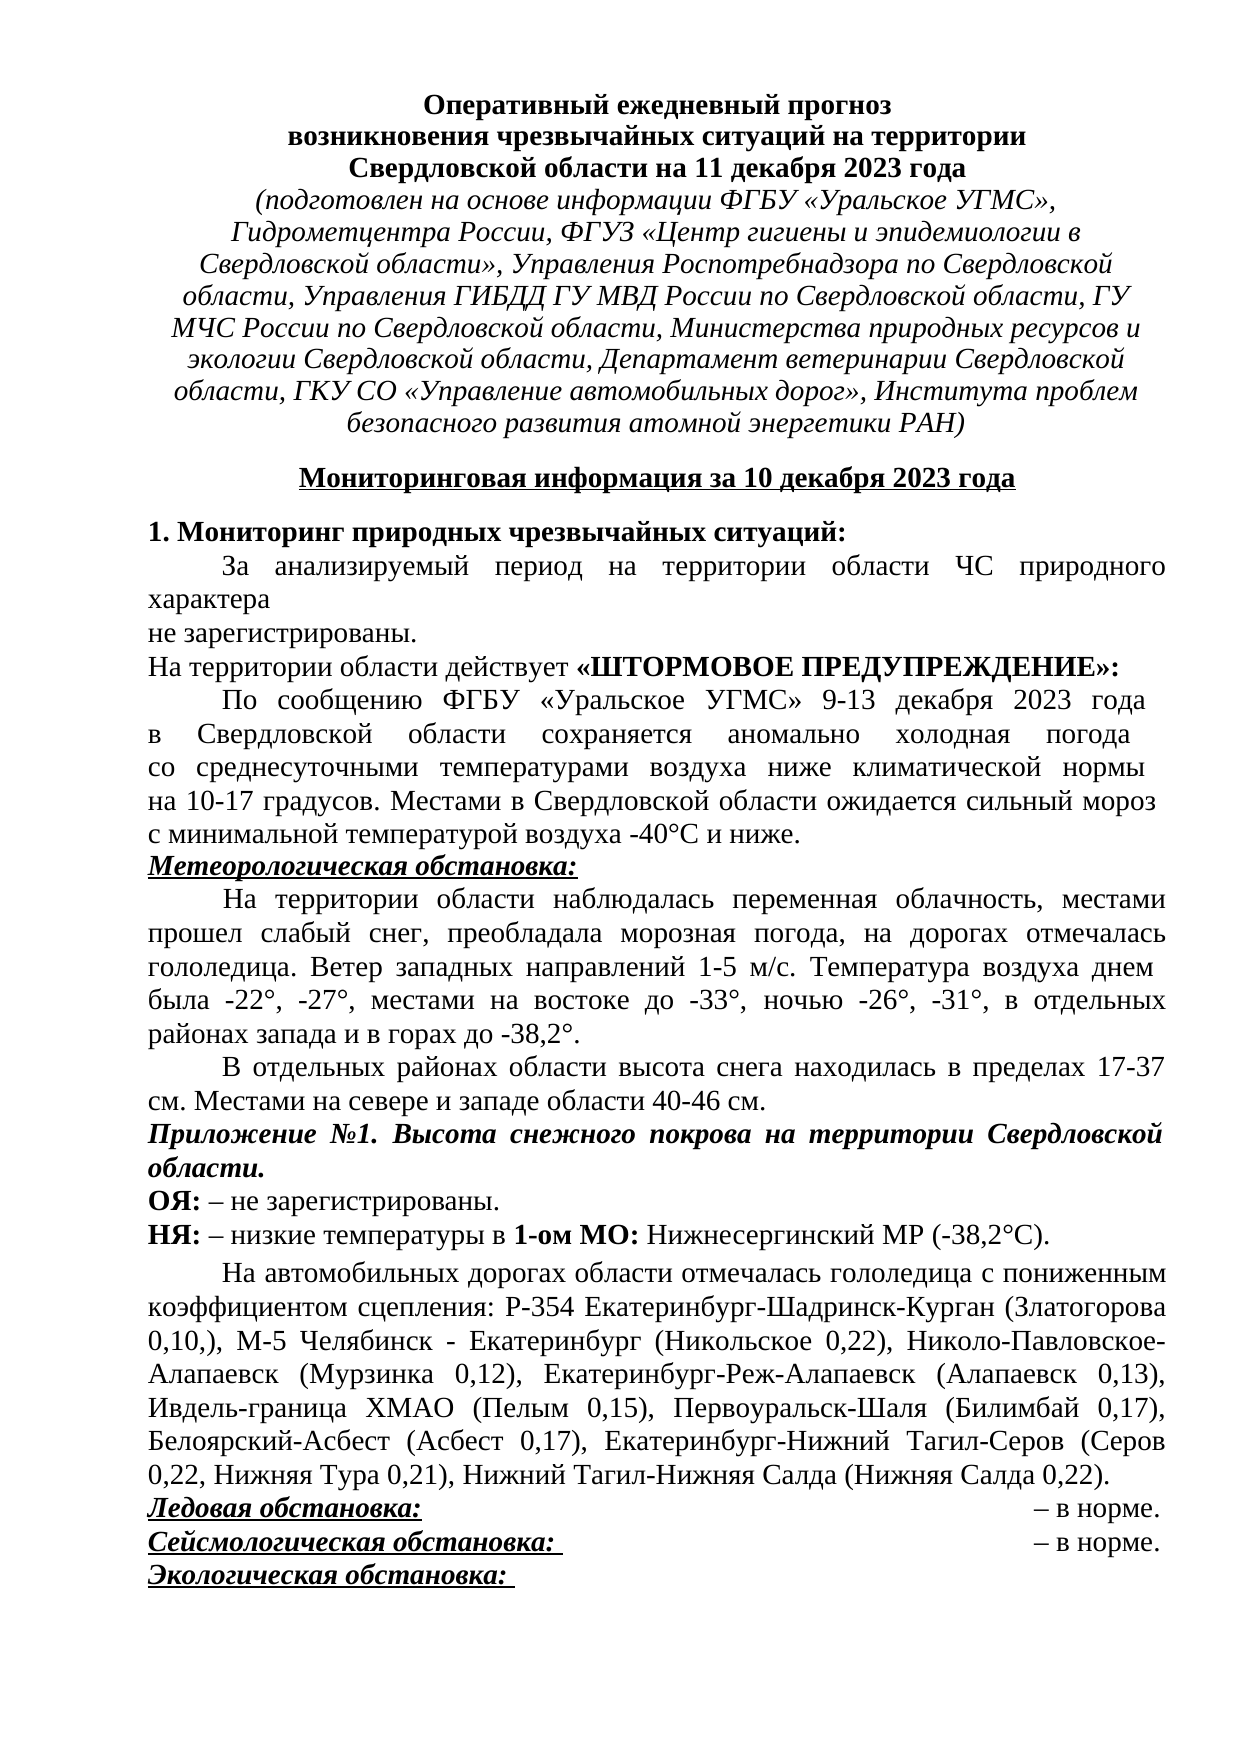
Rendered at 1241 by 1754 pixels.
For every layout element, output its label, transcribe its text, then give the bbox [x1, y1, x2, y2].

text (подготовлен на основе информации ФГБУ «Уральское УГМС», Гидрометцентра России, ФГУЗ «Центр гигиены и эпидемиологии в Свердловской области», Управления Роспотребнадзора по Свердловской области, Управления ГИБДД ГУ МВД России по Свердловской области, ГУ МЧС России по Свердловской области, Министерства природных ресурсов и экологии Свердловской области, Департамент ветеринарии Свердловской области, ГКУ СО «Управление автомобильных дорог», Института проблем безопасного развития атомной энергетики РАН) [148, 184, 1167, 439]
text Свердловской области на 11 декабря 2023 года [148, 152, 1167, 184]
text Мониторинговая информация за 10 декабря 2023 года [148, 462, 1167, 493]
text НЯ: – низкие температуры в 1-ом МО: Нижнесергинский МР (-38,2°С). [148, 1217, 1167, 1251]
text На территории области наблюдалась переменная облачность, местами прошел слабый снег, преобладала морозная погода, на дорогах отмечалась гололедица. Ветер западных направлений 1-5 м/с. Температура воздуха днем была -22°, -27°, местами на востоке до -33°, ночью -26°, -31°, в отдельных районах запада и в горах до -38,2°. [148, 882, 1167, 1049]
text На автомобильных дорогах области отмечалась гололедица c пониженным коэффициентом сцепления: Р-354 Екатеринбург-Шадринск-Курган (Златогорова 0,10,), М-5 Челябинск - Екатеринбург (Никольское 0,22), Николо-Павловское-Алапаевск (Мурзинка 0,12), Екатеринбург-Реж-Алапаевск (Алапаевск 0,13), Ивдель-граница ХМАО (Пелым 0,15), Первоуральск-Шаля (Билимбай 0,17), Белоярский-Асбест (Асбест 0,17), Екатеринбург-Нижний Тагил-Серов (Серов 0,22, Нижняя Тура 0,21), Нижний Тагил-Нижняя Салда (Нижняя Салда 0,22). [148, 1256, 1167, 1490]
text Приложение №1. Высота снежного покрова на территории Свердловской области. [148, 1116, 1167, 1183]
text ОЯ: – не зарегистрированы. [148, 1183, 1167, 1217]
text В отдельных районах области высота снега находилась в пределах 17-37 см. Местами на севере и западе области 40-46 см. [148, 1049, 1167, 1116]
text Сейсмологическая обстановка: – в норме. [148, 1524, 1167, 1557]
text Экологическая обстановка: [148, 1557, 1167, 1591]
text Метеорологическая обстановка: [148, 850, 1167, 882]
text Ледовая обстановка: – в норме. [148, 1490, 1167, 1524]
text За анализируемый период на территории области ЧС природного характера не зарегистрированы. [148, 548, 1167, 649]
text 1. Мониторинг природных чрезвычайных ситуаций: [148, 516, 1167, 548]
text На территории области действует «ШТОРМОВОЕ ПРЕДУПРЕЖДЕНИЕ»: [148, 649, 1167, 682]
text Оперативный ежедневный прогноз [148, 89, 1167, 120]
text возникновения чрезвычайных ситуаций на территории [148, 120, 1167, 152]
text По сообщению ФГБУ «Уральское УГМС» 9-13 декабря 2023 года в Свердловской области сохраняется аномально холодная погода со среднесуточными температурами воздуха ниже климатической нормы на 10-17 градусов. Местами в Свердловской области ожидается сильный мороз с минимальной температурой воздуха -40°С и ниже. [148, 682, 1167, 850]
